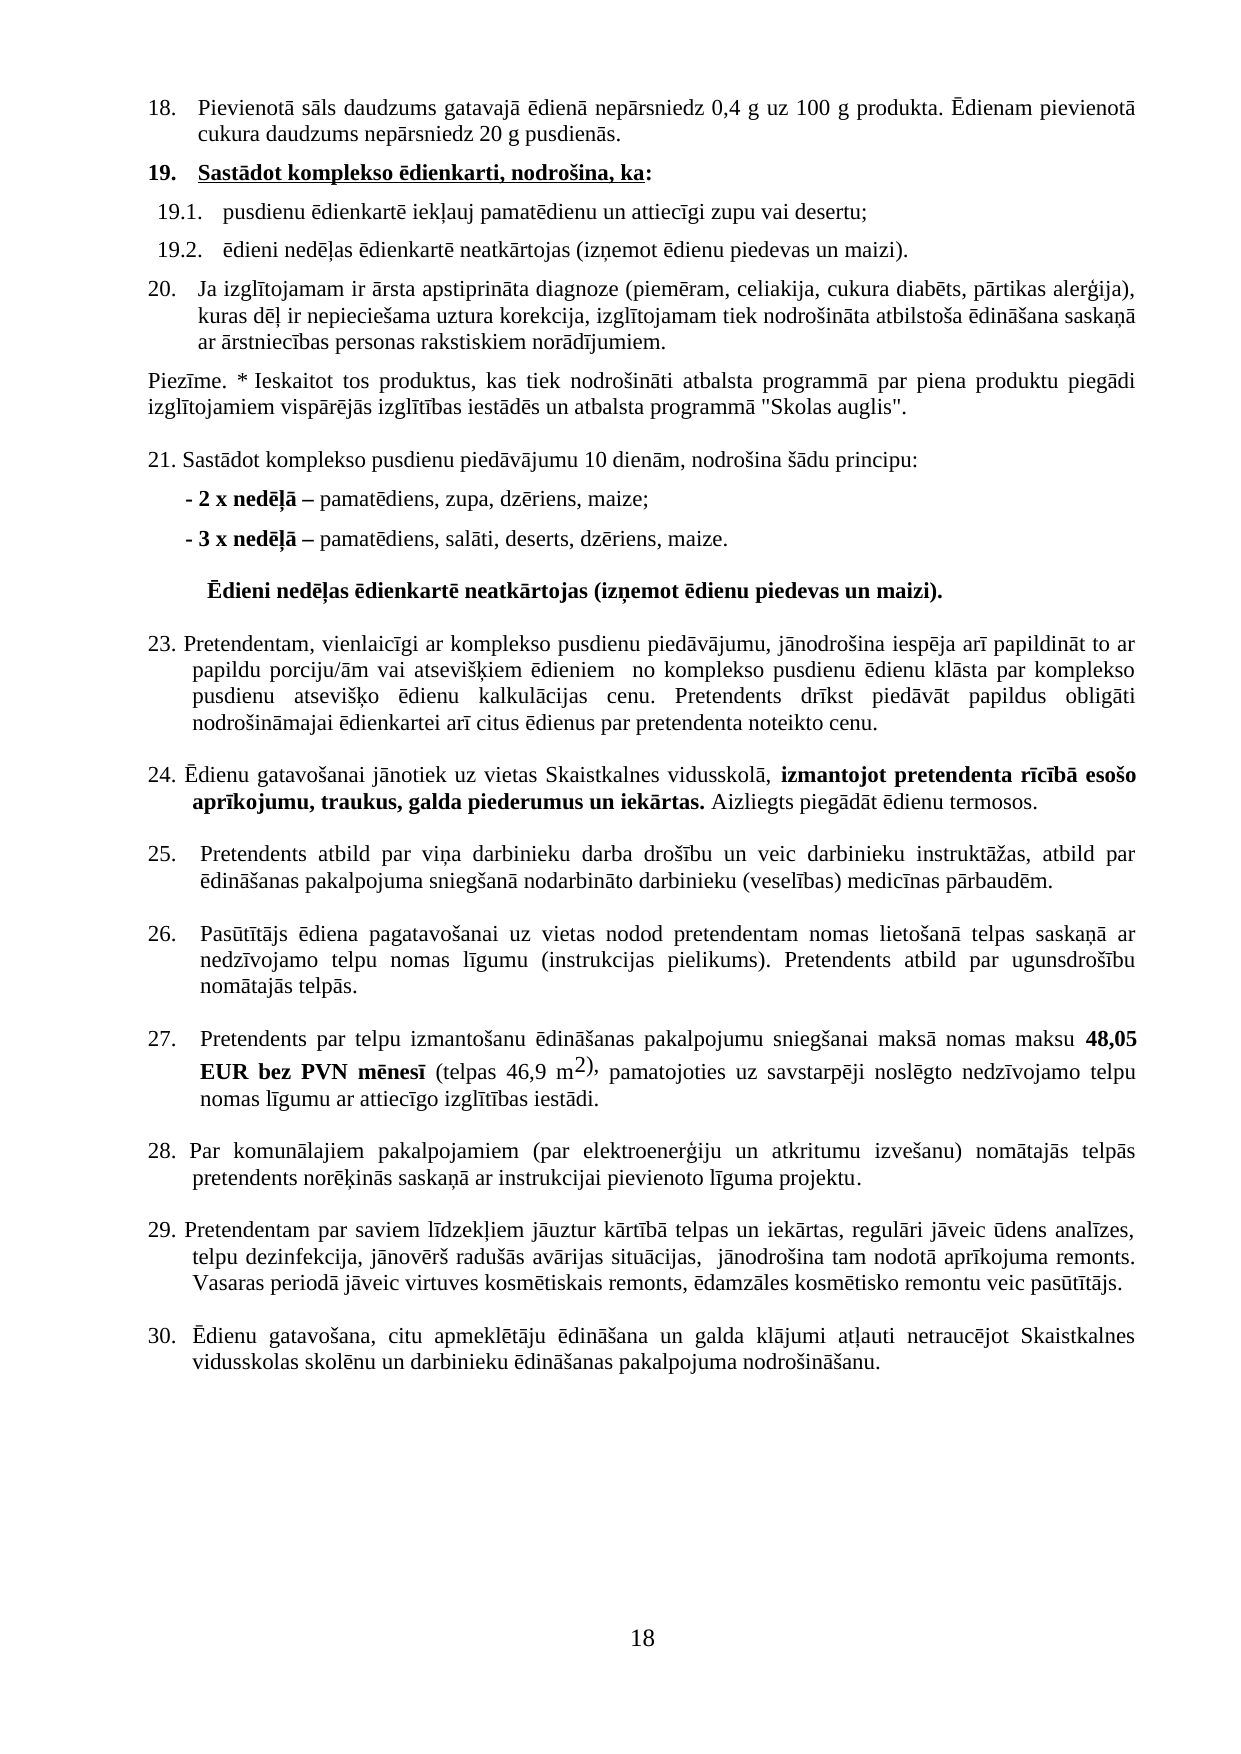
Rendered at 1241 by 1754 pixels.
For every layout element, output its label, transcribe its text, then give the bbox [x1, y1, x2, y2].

list 29. Pretendentam par saviem līdzekļiem jāuztur kārtībā telpas un iekārtas, regulāri jāveic ūdens analīzes, telpu dezinfekcija, jānovērš radušās avārijas situācijas, jānodrošina tam nodotā aprīkojuma remonts. Vasaras periodā jāveic virtuves kosmētiskais remonts, ēdamzāles kosmētisko remontu veic pasūtītājs. [148, 1217, 1137, 1296]
list Ēdienu gatavošana, citu apmeklētāju ēdināšana un galda klājumi atļauti netraucējot Skaistkalnes vidusskolas skolēnu un darbinieku ēdināšanas pakalpojuma nodrošināšanu. [148, 1322, 1137, 1375]
list Pretendents par telpu izmantošanu ēdināšanas pakalpojumu sniegšanai maksā nomas maksu 48,05 EUR bez PVN mēnesī (telpas 46,9 m2), pamatojoties uz savstarpēji noslēgto nedzīvojamo telpu nomas līgumu ar attiecīgo izglītības iestādi. [148, 1025, 1137, 1111]
list Par komunālajiem pakalpojamiem (par elektroenerģiju un atkritumu izvešanu) nomātajās telpās pretendents norēķinās saskaņā ar instrukcijai pievienoto līguma projektu. [148, 1137, 1137, 1190]
text - 2 x nedēļā – pamatēdiens, zupa, dzēriens, maize; [185, 486, 1137, 512]
list Pievienotā sāls daudzums gatavajā ēdienā nepārsniedz 0,4 g uz 100 g produkta. Ēdienam pievienotā cukura daudzums nepārsniedz 20 g pusdienās. [148, 94, 1137, 146]
list Ja izglītojamam ir ārsta apstiprināta diagnoze (piemēram, celiakija, cukura diabēts, pārtikas alerģija), kuras dēļ ir nepieciešama uztura korekcija, izglītojamam tiek nodrošināta atbilstoša ēdināšana saskaņā ar ārstniecības personas rakstiskiem norādījumiem. [148, 275, 1137, 354]
text - 3 x nedēļā – pamatēdiens, salāti, deserts, dzēriens, maize. [185, 525, 1137, 551]
list Pretendents atbild par viņa darbinieku darba drošību un veic darbinieku instruktāžas, atbild par ēdināšanas pakalpojuma sniegšanā nodarbināto darbinieku (veselības) medicīnas pārbaudēm. [148, 841, 1137, 893]
list Pasūtītājs ēdiena pagatavošanai uz vietas nodod pretendentam nomas lietošanā telpas saskaņā ar nedzīvojamo telpu nomas līgumu (instrukcijas pielikums). Pretendents atbild par ugunsdrošību nomātajās telpās. [148, 919, 1137, 999]
list ēdieni nedēļas ēdienkartē neatkārtojas (izņemot ēdienu piedevas un maizi). [148, 237, 1137, 263]
text Ēdieni nedēļas ēdienkartē neatkārtojas (izņemot ēdienu piedevas un maizi). [152, 577, 1137, 603]
list Sastādot komplekso ēdienkarti, nodrošina, ka: [148, 159, 1137, 185]
text Piezīme. * Ieskaitot tos produktus, kas tiek nodrošināti atbalsta programmā par piena produktu piegādi izglītojamiem vispārējās izglītības iestādēs un atbalsta programmā "Skolas auglis". [148, 367, 1137, 420]
list pusdienu ēdienkartē iekļauj pamatēdienu un attiecīgi zupu vai desertu; [148, 198, 1137, 224]
list 24. Ēdienu gatavošanai jānotiek uz vietas Skaistkalnes vidusskolā, izmantojot pretendenta rīcībā esošo aprīkojumu, traukus, galda piederumus un iekārtas. Aizliegts piegādāt ēdienu termosos. [148, 761, 1137, 814]
list 23. Pretendentam, vienlaicīgi ar komplekso pusdienu piedāvājumu, jānodrošina iespēja arī papildināt to ar papildu porciju/ām vai atsevišķiem ēdieniem no komplekso pusdienu ēdienu klāsta par komplekso pusdienu atsevišķo ēdienu kalkulācijas cenu. Pretendents drīkst piedāvāt papildus obligāti nodrošināmajai ēdienkartei arī citus ēdienus par pretendenta noteikto cenu. [148, 630, 1137, 735]
text 21. Sastādot komplekso pusdienu piedāvājumu 10 dienām, nodrošina šādu principu: [148, 446, 1137, 472]
